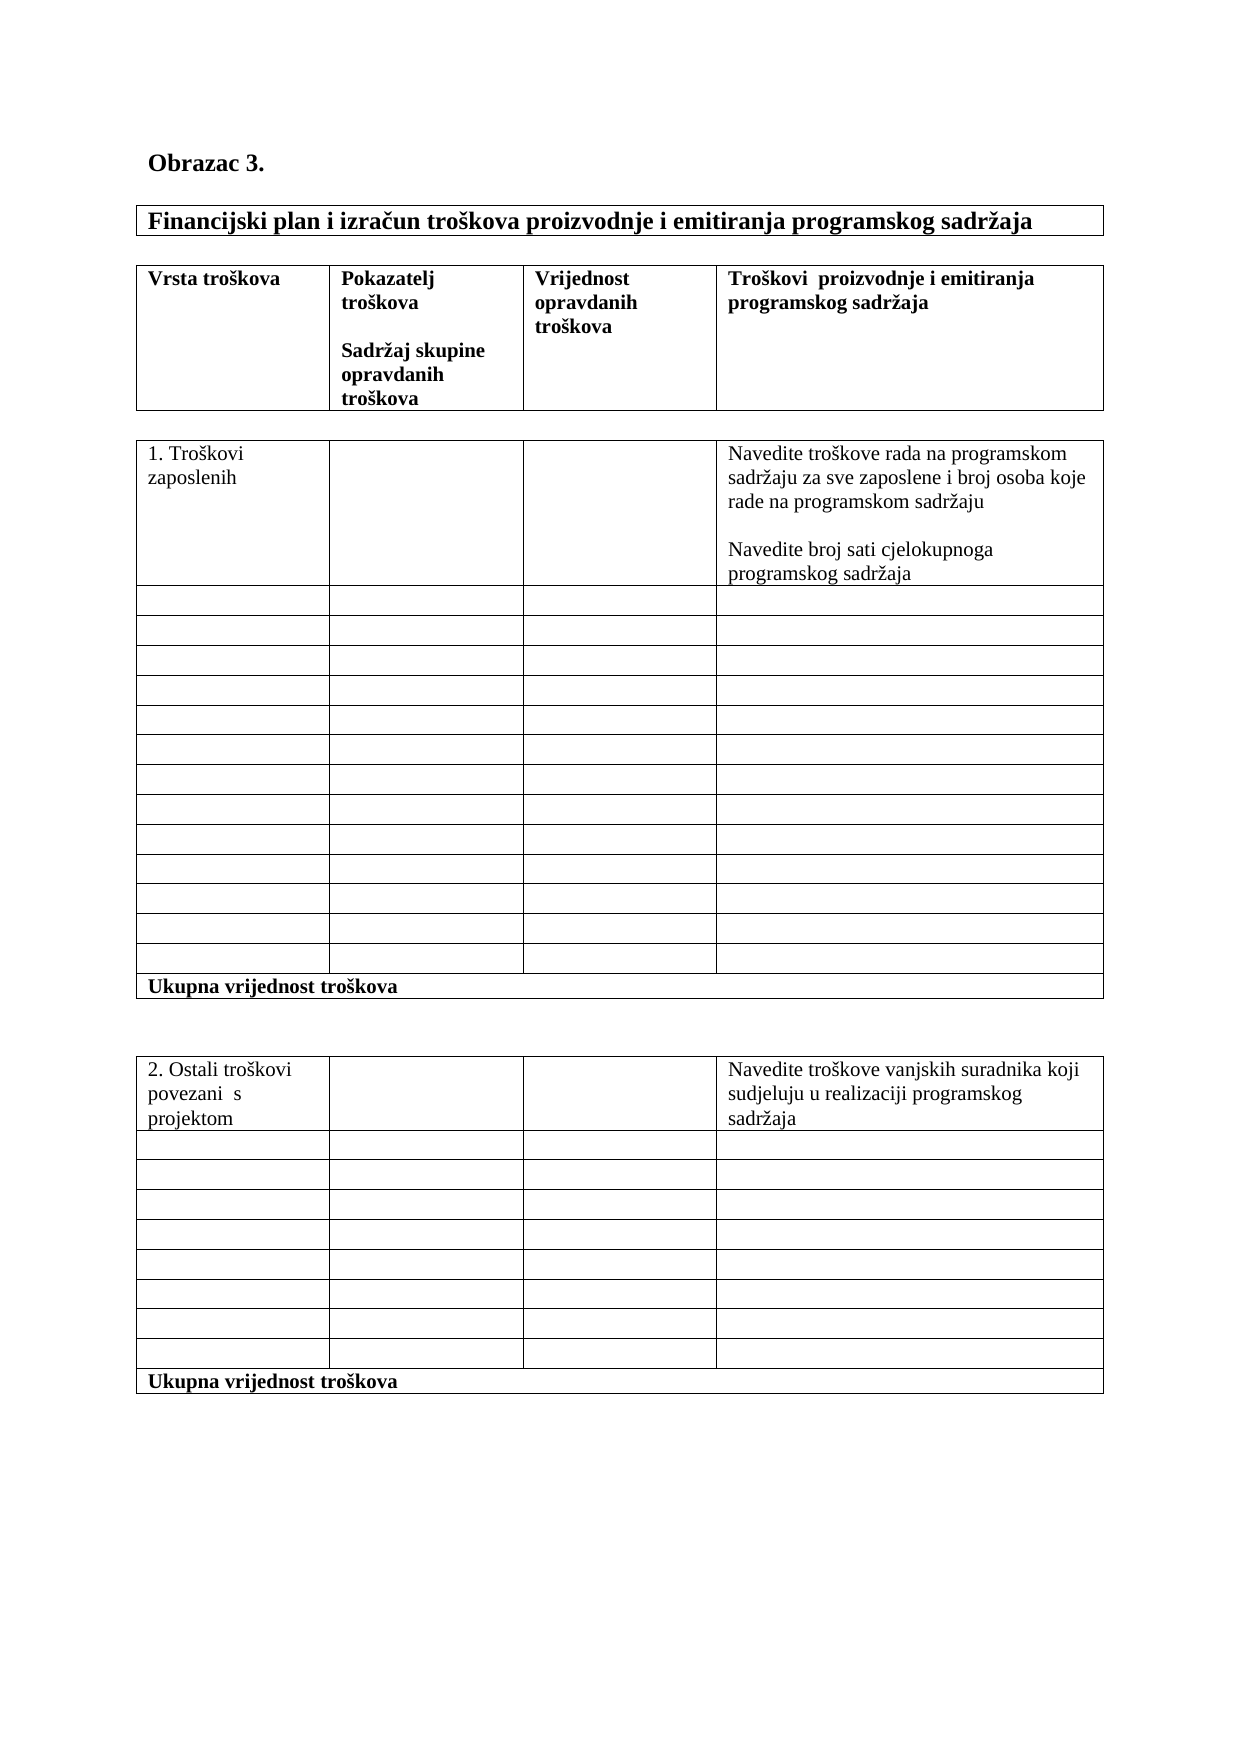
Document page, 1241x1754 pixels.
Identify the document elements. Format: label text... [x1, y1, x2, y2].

table_cell [330, 676, 523, 704]
table_cell Ukupna vrijednost troškova [137, 1369, 1103, 1393]
table_header 1. Troškovi zaposlenih [137, 441, 329, 585]
table_cell [330, 914, 523, 943]
table_cell [524, 646, 716, 675]
table_cell [330, 616, 523, 645]
table_cell [330, 1280, 523, 1308]
text Obrazac 3. [148, 148, 1093, 176]
table_cell [717, 914, 1103, 943]
table_cell [524, 616, 716, 645]
table_cell [330, 825, 523, 853]
table_cell [330, 884, 523, 913]
table_cell [524, 914, 716, 943]
table_cell [717, 1250, 1103, 1278]
table_cell [717, 646, 1103, 675]
table_cell [524, 1280, 716, 1308]
table_cell [330, 1190, 523, 1219]
table_cell [137, 884, 329, 913]
table_cell [524, 735, 716, 764]
table_cell [330, 1220, 523, 1249]
table_header Navedite troškove vanjskih suradnika koji sudjeluju u realizaciji programskog sadržaja [717, 1057, 1103, 1129]
table_cell [137, 1160, 329, 1189]
table_cell [330, 646, 523, 675]
table_cell [137, 1309, 329, 1338]
table_cell [330, 1160, 523, 1189]
table_cell [717, 795, 1103, 824]
table_cell [717, 884, 1103, 913]
table_cell [524, 1250, 716, 1278]
table_header Troškovi proizvodnje i emitiranja programskog sadržaja [717, 266, 1103, 410]
table_cell [717, 1220, 1103, 1249]
table_cell [137, 855, 329, 883]
table_cell [330, 765, 523, 794]
table_cell [717, 855, 1103, 883]
table_cell [524, 884, 716, 913]
table_cell [330, 795, 523, 824]
table_cell [137, 706, 329, 734]
table_cell [524, 765, 716, 794]
table_cell [524, 1220, 716, 1249]
table_cell [717, 1131, 1103, 1159]
table_cell [137, 914, 329, 943]
table_cell [330, 1131, 523, 1159]
table_cell [137, 944, 329, 973]
table_cell [524, 1131, 716, 1159]
table_cell [137, 1220, 329, 1249]
table_cell [330, 944, 523, 973]
table_cell [524, 944, 716, 973]
table_cell [524, 855, 716, 883]
table_cell [524, 1309, 716, 1338]
table_cell [524, 586, 716, 615]
table_cell [330, 706, 523, 734]
table_cell [524, 1190, 716, 1219]
table_cell [524, 795, 716, 824]
table_cell [330, 1250, 523, 1278]
table_cell [717, 586, 1103, 615]
table_header 2.Ostalitroškovipovezanisprojektom [137, 1057, 329, 1129]
table_cell [717, 944, 1103, 973]
table_header [330, 1057, 523, 1129]
table_cell [137, 1280, 329, 1308]
table_cell [137, 1339, 329, 1368]
table_cell [717, 1190, 1103, 1219]
table_cell [137, 765, 329, 794]
table_cell [717, 1160, 1103, 1189]
table_header [330, 441, 523, 585]
table_header [524, 441, 716, 585]
table_header Vrijednost opravdanih troškova [524, 266, 716, 410]
table_cell [717, 616, 1103, 645]
table_cell [137, 616, 329, 645]
table_cell [137, 1190, 329, 1219]
table_cell [717, 676, 1103, 704]
table_cell [524, 1160, 716, 1189]
table_header Financijski plan i izračun troškova proizvodnje i emitiranja programskog sadržaja [137, 206, 1103, 235]
table_cell [717, 1280, 1103, 1308]
table_cell [137, 676, 329, 704]
table_cell [137, 825, 329, 853]
table_header Pokazatelj troškova Sadržaj skupine opravdanih troškova [330, 266, 523, 410]
table_cell [717, 706, 1103, 734]
table_cell [524, 676, 716, 704]
table_cell [717, 1339, 1103, 1368]
table_cell Ukupna vrijednost troškova [137, 974, 1103, 998]
table_cell [137, 586, 329, 615]
table_header [524, 1057, 716, 1129]
table_cell [330, 1309, 523, 1338]
table_cell [717, 735, 1103, 764]
table_cell [717, 765, 1103, 794]
table_cell [137, 735, 329, 764]
table_cell [524, 1339, 716, 1368]
table_cell [137, 646, 329, 675]
table_cell [330, 586, 523, 615]
table_cell [717, 1309, 1103, 1338]
table_cell [524, 706, 716, 734]
table_cell [330, 735, 523, 764]
table_cell [524, 825, 716, 853]
table_header Navedite troškove rada na programskom sadržaju za sve zaposlene i broj osoba koje rade na programskom sadržaju Naveditebrojsaticjelokupnogaprogramskogsadržaja [717, 441, 1103, 585]
table_cell [717, 825, 1103, 853]
table_cell [330, 855, 523, 883]
table_cell [330, 1339, 523, 1368]
table_cell [137, 795, 329, 824]
table_cell [137, 1131, 329, 1159]
table_header Vrsta troškova [137, 266, 329, 410]
table_cell [137, 1250, 329, 1278]
